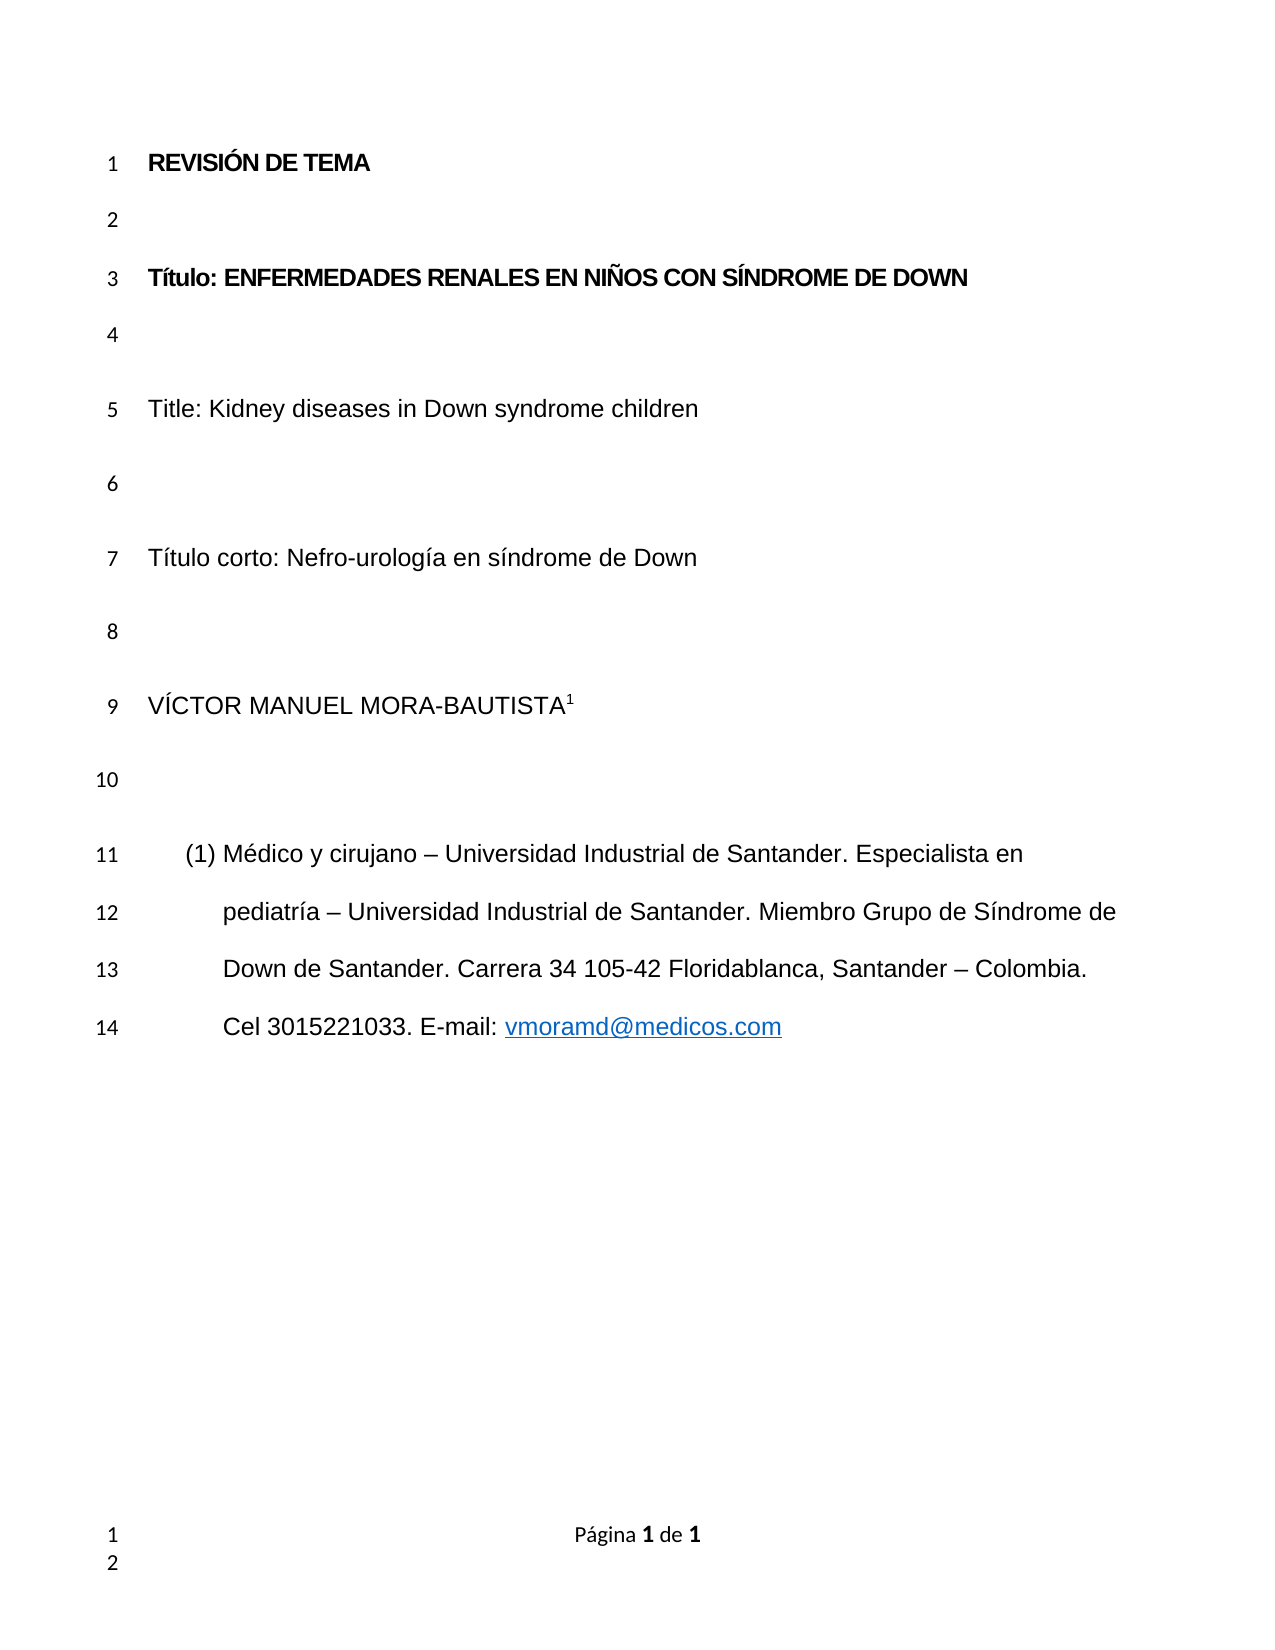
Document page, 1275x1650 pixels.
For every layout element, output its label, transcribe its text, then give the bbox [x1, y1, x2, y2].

title REVISIÓN DE TEMA [148, 148, 1127, 176]
text Title: Kidney diseases in Down syndrome children [148, 394, 1127, 423]
list Médico y cirujano – Universidad Industrial de Santander. Especialista en pediatría – Universidad Industrial de Santander. Miembro Grupo de Síndrome de Down de Santander. Carrera 34 105-42 Floridablanca, Santander – Colombia. Cel 3015221033. E-mail: vmoramd@medicos.com [185, 839, 1127, 1041]
title Título: ENFERMEDADES RENALES EN NIÑOS CON SÍNDROME DE DOWN [148, 263, 1127, 291]
text VÍCTOR MANUEL MORA-BAUTISTA1 [148, 691, 1127, 720]
text Título corto: Nefro-urología en síndrome de Down [148, 543, 1127, 571]
